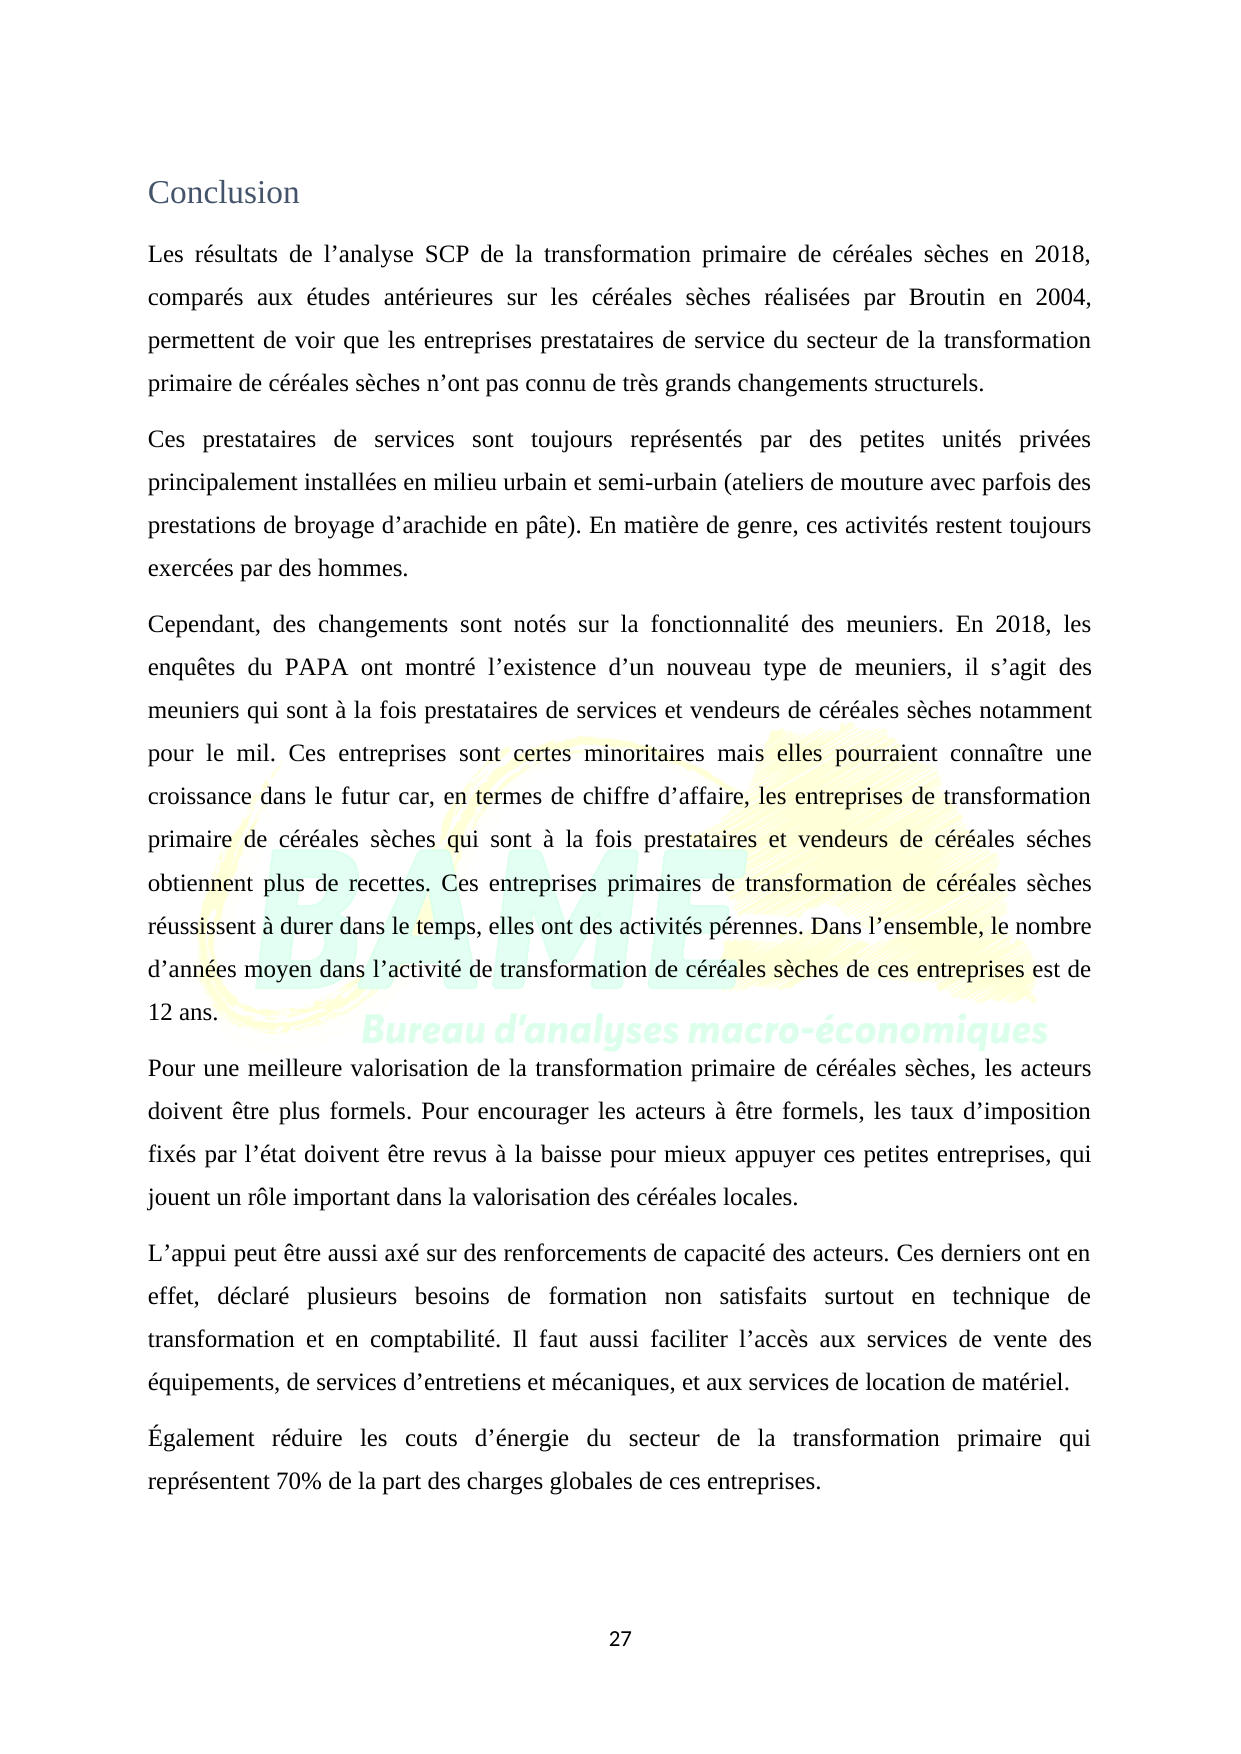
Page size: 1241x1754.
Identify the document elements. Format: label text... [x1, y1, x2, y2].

text Les résultats de l’analyse SCP de la transformation primaire de céréales sèches en 2018, comparés aux études antérieures sur les céréales sèches réalisées par Broutin en 2004, permettent de voir que les entreprises prestataires de service du secteur de la transformation primaire de céréales sèches n’ont pas connu de très grands changements structurels. [148, 239, 1093, 397]
text L’appui peut être aussi axé sur des renforcements de capacité des acteurs. Ces derniers ont en effet, déclaré plusieurs besoins de formation non satisfaits surtout en technique de transformation et en comptabilité. Il faut aussi faciliter l’accès aux services de vente des équipements, de services d’entretiens et mécaniques, et aux services de location de matériel. [148, 1238, 1093, 1396]
text Également réduire les couts d’énergie du secteur de la transformation primaire qui représentent 70% de la part des charges globales de ces entreprises. [148, 1423, 1093, 1494]
text Cependant, des changements sont notés sur la fonctionnalité des meuniers. En 2018, les enquêtes du PAPA ont montré l’existence d’un nouveau type de meuniers, il s’agit des meuniers qui sont à la fois prestataires de services et vendeurs de céréales sèches notamment pour le mil. Ces entreprises sont certes minoritaires mais elles pourraient connaître une croissance dans le futur car, en termes de chiffre d’affaire, les entreprises de transformation primaire de céréales sèches qui sont à la fois prestataires et vendeurs de céréales séches obtiennent plus de recettes. Ces entreprises primaires de transformation de céréales sèches réussissent à durer dans le temps, elles ont des activités pérennes. Dans l’ensemble, le nombre d’années moyen dans l’activité de transformation de céréales sèches de ces entreprises est de 12 ans. [148, 609, 1093, 1026]
subtitle Conclusion [148, 173, 1093, 211]
text Ces prestataires de services sont toujours représentés par des petites unités privées principalement installées en milieu urbain et semi-urbain (ateliers de mouture avec parfois des prestations de broyage d’arachide en pâte). En matière de genre, ces activités restent toujours exercées par des hommes. [148, 424, 1093, 582]
text Pour une meilleure valorisation de la transformation primaire de céréales sèches, les acteurs doivent être plus formels. Pour encourager les acteurs à être formels, les taux d’imposition fixés par l’état doivent être revus à la baisse pour mieux appuyer ces petites entreprises, qui jouent un rôle important dans la valorisation des céréales locales. [148, 1053, 1093, 1211]
